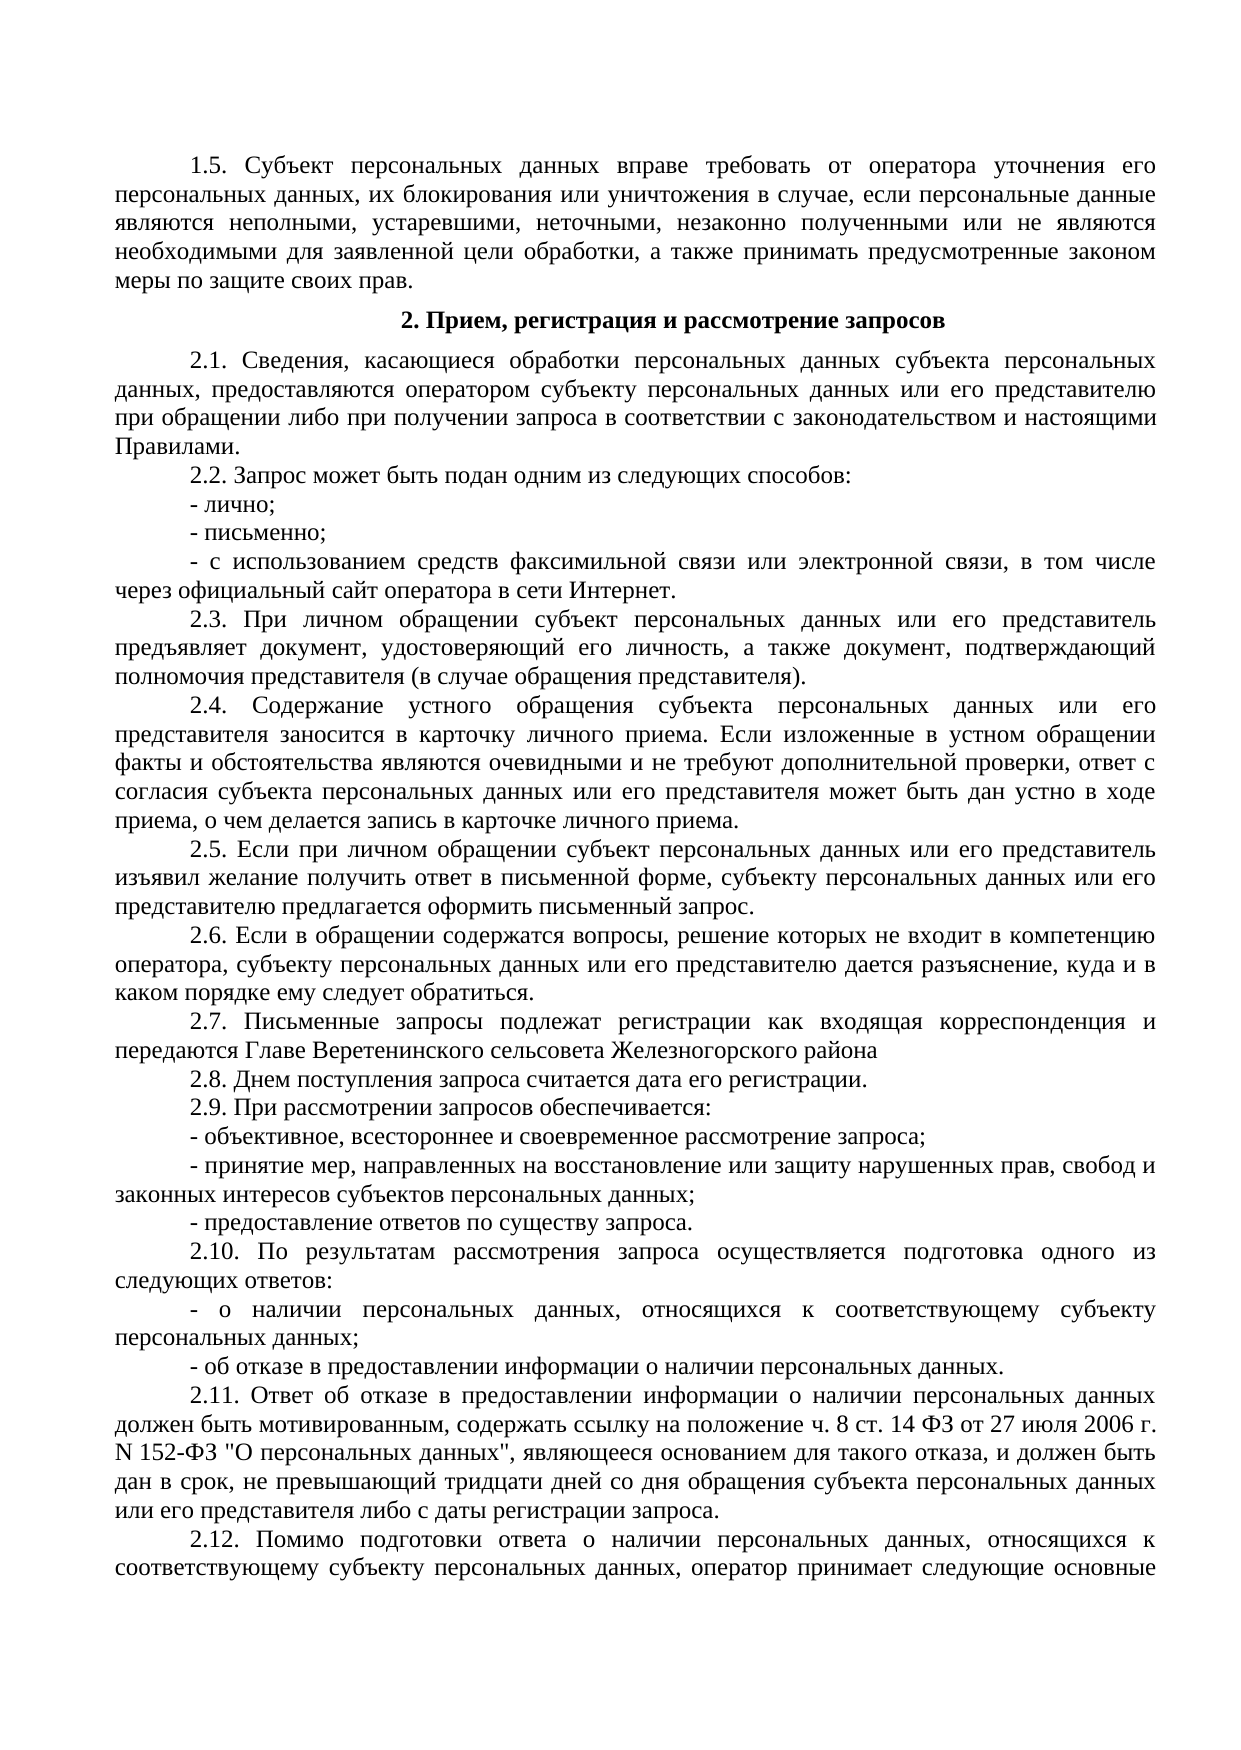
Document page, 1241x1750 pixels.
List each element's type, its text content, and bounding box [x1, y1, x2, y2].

text - с использованием средств факсимильной связи или электронной связи, в том числе через официальный сайт оператора в сети Интернет. [114, 546, 1157, 604]
text - принятие мер, направленных на восстановление или защиту нарушенных прав, свобод и законных интересов субъектов персональных данных; [114, 1150, 1157, 1207]
text - лично; [114, 489, 1157, 517]
text 2.1. Сведения, касающиеся обработки персональных данных субъекта персональных данных, предоставляются оператором субъекту персональных данных или его представителю при обращении либо при получении запроса в соответствии с законодательством и настоящими Правилами. [114, 345, 1157, 460]
text 1.5. Субъект персональных данных вправе требовать от оператора уточнения его персональных данных, их блокирования или уничтожения в случае, если персональные данные являются неполными, устаревшими, неточными, незаконно полученными или не являются необходимыми для заявленной цели обработки, а также принимать предусмотренные законом меры по защите своих прав. [114, 150, 1157, 294]
text 2.7. Письменные запросы подлежат регистрации как входящая корреспонденция и передаются Главе Веретенинского сельсовета Железногорского района [114, 1006, 1157, 1064]
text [114, 1524, 1157, 1581]
text - предоставление ответов по существу запроса. [114, 1207, 1157, 1236]
text 2.5. Если при личном обращении субъект персональных данных или его представитель изъявил желание получить ответ в письменной форме, субъекту персональных данных или его представителю предлагается оформить письменный запрос. [114, 834, 1157, 920]
text 2.11. Ответ об отказе в предоставлении информации о наличии персональных данных должен быть мотивированным, содержать ссылку на положение ч. 8 ст. 14 ФЗ от 27 июля 2006 г. N 152-ФЗ "О персональных данных", являющееся основанием для такого отказа, и должен быть дан в срок, не превышающий тридцати дней со дня обращения субъекта персональных данных или его представителя либо с даты регистрации запроса. [114, 1380, 1157, 1524]
text - об отказе в предоставлении информации о наличии персональных данных. [114, 1351, 1157, 1380]
text 2. Прием, регистрация и рассмотрение запросов [114, 305, 1157, 334]
text 2.10. По результатам рассмотрения запроса осуществляется подготовка одного из следующих ответов: [114, 1236, 1157, 1294]
text 2.4. Содержание устного обращения субъекта персональных данных или его представителя заносится в карточку личного приема. Если изложенные в устном обращении факты и обстоятельства являются очевидными и не требуют дополнительной проверки, ответ с согласия субъекта персональных данных или его представителя может быть дан устно в ходе приема, о чем делается запись в карточке личного приема. [114, 690, 1157, 834]
text 2.8. Днем поступления запроса считается дата его регистрации. [114, 1064, 1157, 1092]
text 2.3. При личном обращении субъект персональных данных или его представитель предъявляет документ, удостоверяющий его личность, а также документ, подтверждающий полномочия представителя (в случае обращения представителя). [114, 604, 1157, 690]
text 2.9. При рассмотрении запросов обеспечивается: [114, 1092, 1157, 1121]
text - письменно; [114, 517, 1157, 546]
text 2.6. Если в обращении содержатся вопросы, решение которых не входит в компетенцию оператора, субъекту персональных данных или его представителю дается разъяснение, куда и в каком порядке ему следует обратиться. [114, 920, 1157, 1006]
text - о наличии персональных данных, относящихся к соответствующему субъекту персональных данных; [114, 1294, 1157, 1351]
text - объективное, всестороннее и своевременное рассмотрение запроса; [114, 1121, 1157, 1150]
text 2.2. Запрос может быть подан одним из следующих способов: [114, 460, 1157, 489]
